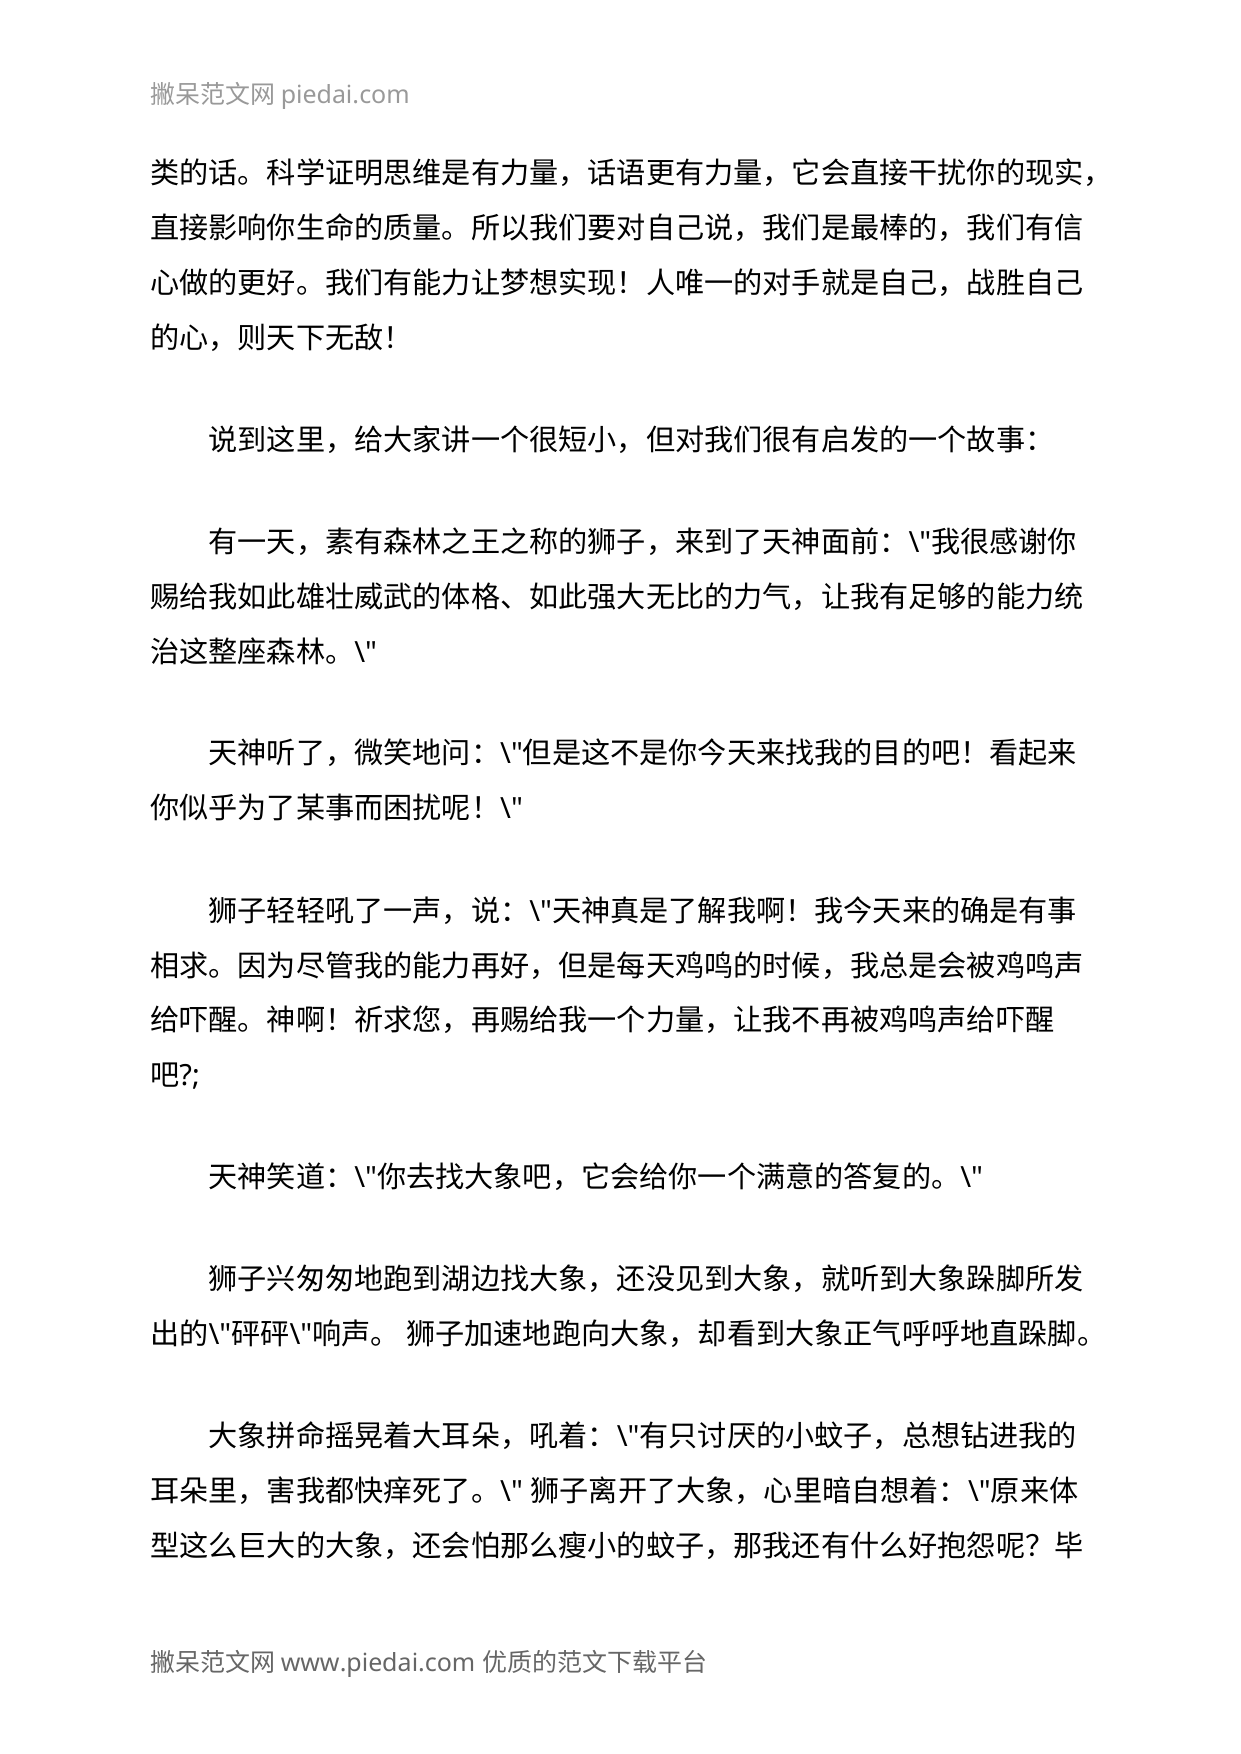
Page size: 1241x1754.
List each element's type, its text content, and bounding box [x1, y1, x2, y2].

text 天神笑道：\"你去找大象吧，它会给你一个满意的答复的。\" [150, 1154, 1090, 1196]
text 狮子轻轻吼了一声，说：\"天神真是了解我啊！我今天来的确是有事相求。因为尽管我的能力再好，但是每天鸡鸣的时候，我总是会被鸡鸣声给吓醒。神啊！祈求您，再赐给我一个力量，让我不再被鸡鸣声给吓醒吧?; [150, 887, 1090, 1094]
text 说到这里，给大家讲一个很短小，但对我们很有启发的一个故事： [150, 416, 1090, 459]
text 狮子兴匆匆地跑到湖边找大象，还没见到大象，就听到大象跺脚所发出的\"砰砰\"响声。 狮子加速地跑向大象，却看到大象正气呼呼地直跺脚。 [150, 1256, 1090, 1353]
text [150, 1413, 1090, 1565]
text 有一天，素有森林之王之称的狮子，来到了天神面前：\"我很感谢你赐给我如此雄壮威武的体格、如此强大无比的力气，让我有足够的能力统治这整座森林。\" [150, 518, 1090, 671]
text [150, 150, 1090, 357]
text 天神听了，微笑地问：\"但是这不是你今天来找我的目的吧！看起来你似乎为了某事而困扰呢！\" [150, 730, 1090, 827]
